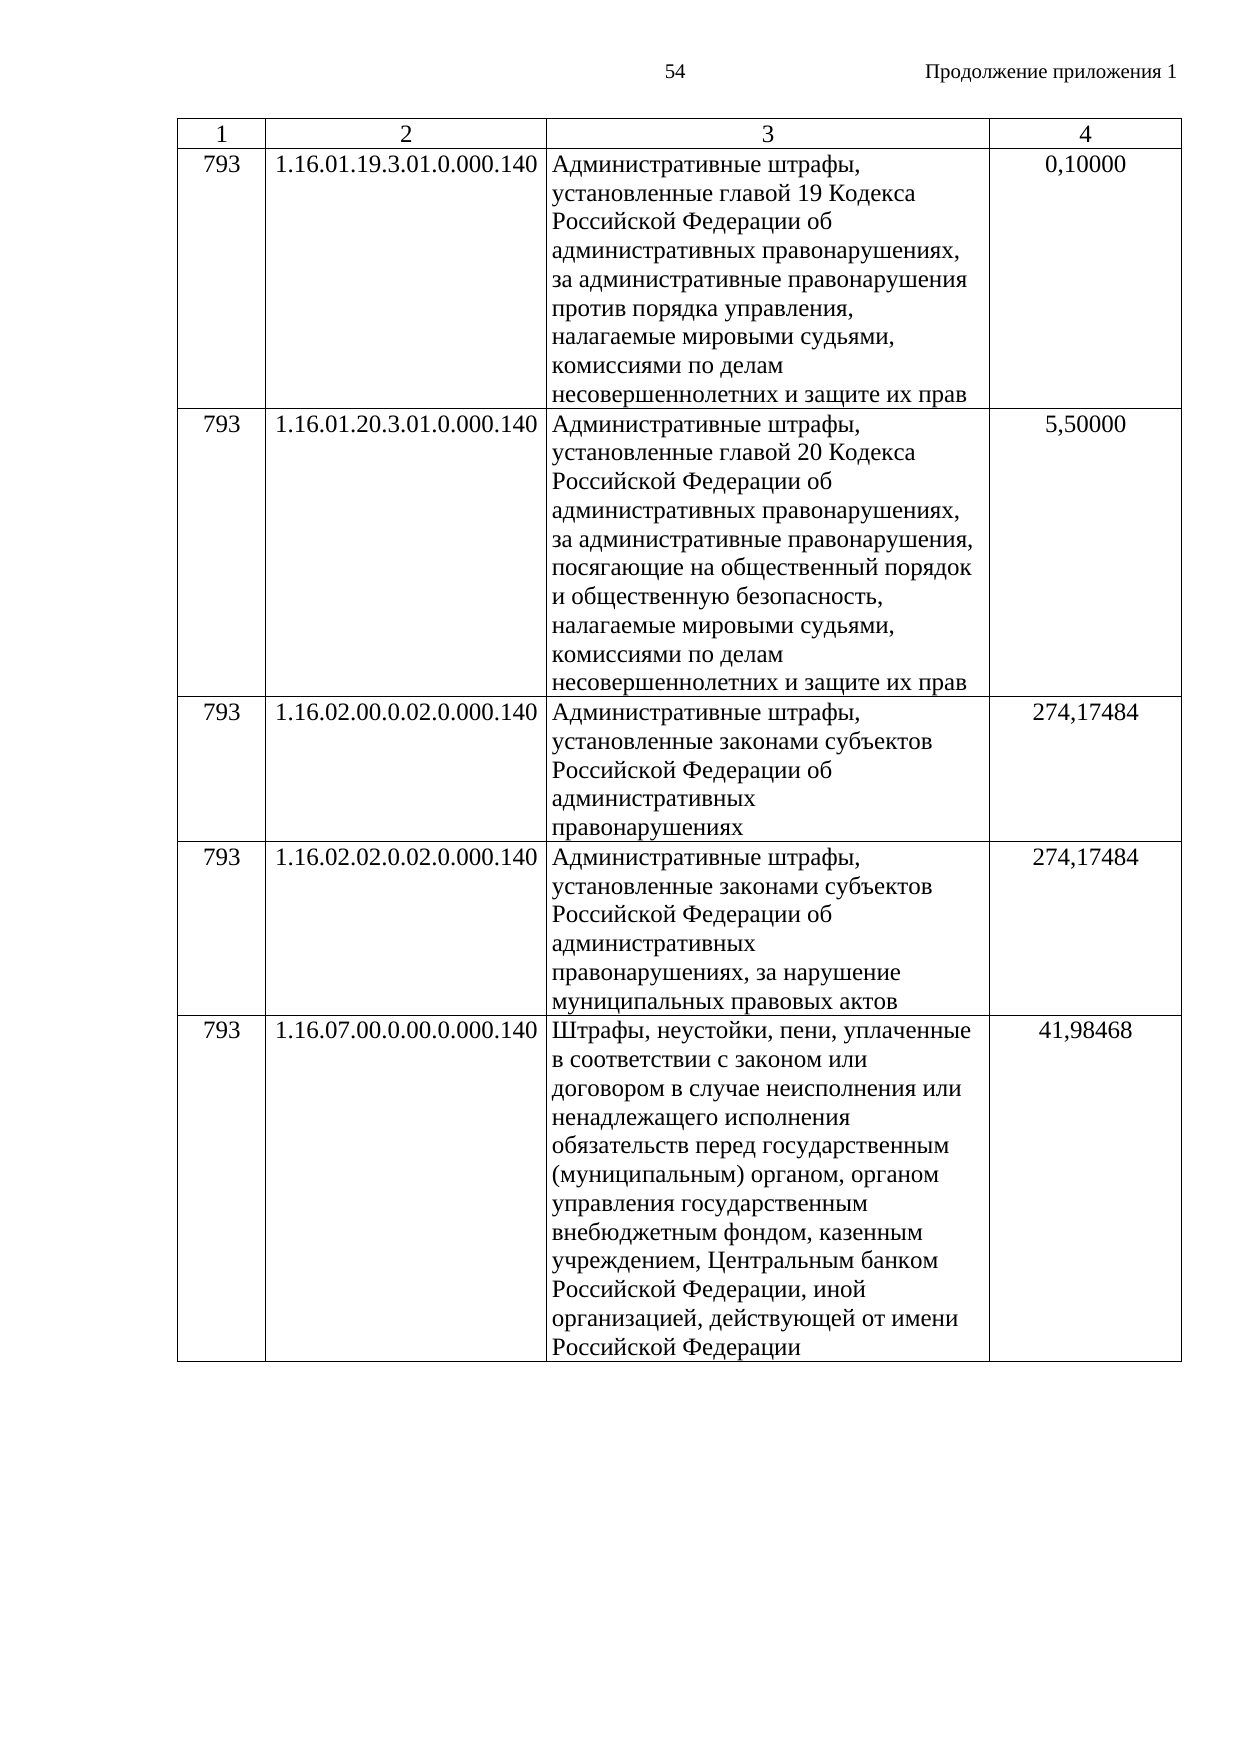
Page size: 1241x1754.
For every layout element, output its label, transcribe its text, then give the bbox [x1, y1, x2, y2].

table_header 2 [266, 119, 546, 148]
table_cell 1.16.07.00.0.00.0.000.140 [266, 1016, 546, 1361]
table_cell 274,17484 [990, 842, 1181, 1014]
table_cell 274,17484 [990, 697, 1181, 841]
table_header 3 [547, 119, 989, 148]
table_cell 793 [178, 149, 265, 408]
table_cell Административные штрафы, установленные законами субъектов Российской Федерации об административных правонарушениях, за нарушение муниципальных правовых актов [547, 842, 989, 1014]
table_cell 793 [178, 1016, 265, 1361]
table_cell 793 [178, 409, 265, 696]
table_cell 793 [178, 842, 265, 1014]
table_cell 1.16.02.00.0.02.0.000.140 [266, 697, 546, 841]
table_cell Административные штрафы, установленные законами субъектов Российской Федерации об административных правонарушениях [547, 697, 989, 841]
table_cell 41,98468 [990, 1016, 1181, 1361]
table_cell 0,10000 [990, 149, 1181, 408]
table_cell Административные штрафы, установленные главой 19 Кодекса Российской Федерации об административных правонарушениях, за административные правонарушения против порядка управления, налагаемые мировыми судьями, комиссиями по делам несовершеннолетних и защите их прав [547, 149, 989, 408]
table_cell Административные штрафы, установленные главой 20 Кодекса Российской Федерации об административных правонарушениях, за административные правонарушения, посягающие на общественный порядок и общественную безопасность, налагаемые мировыми судьями, комиссиями по делам несовершеннолетних и защите их прав [547, 409, 989, 696]
table_cell 793 [178, 697, 265, 841]
table_header 1 [178, 119, 265, 148]
table_header 4 [990, 119, 1181, 148]
table_cell Штрафы, неустойки, пени, уплаченные в соответствии с законом или договором в случае неисполнения или ненадлежащего исполнения обязательств перед государственным (муниципальным) органом, органом управления государственным внебюджетным фондом, казенным учреждением, Центральным банком Российской Федерации, иной организацией, действующей от имени Российской Федерации [547, 1016, 989, 1361]
table_cell 5,50000 [990, 409, 1181, 696]
table_cell 1.16.01.20.3.01.0.000.140 [266, 409, 546, 696]
table_cell 1.16.01.19.3.01.0.000.140 [266, 149, 546, 408]
table_cell 1.16.02.02.0.02.0.000.140 [266, 842, 546, 1014]
